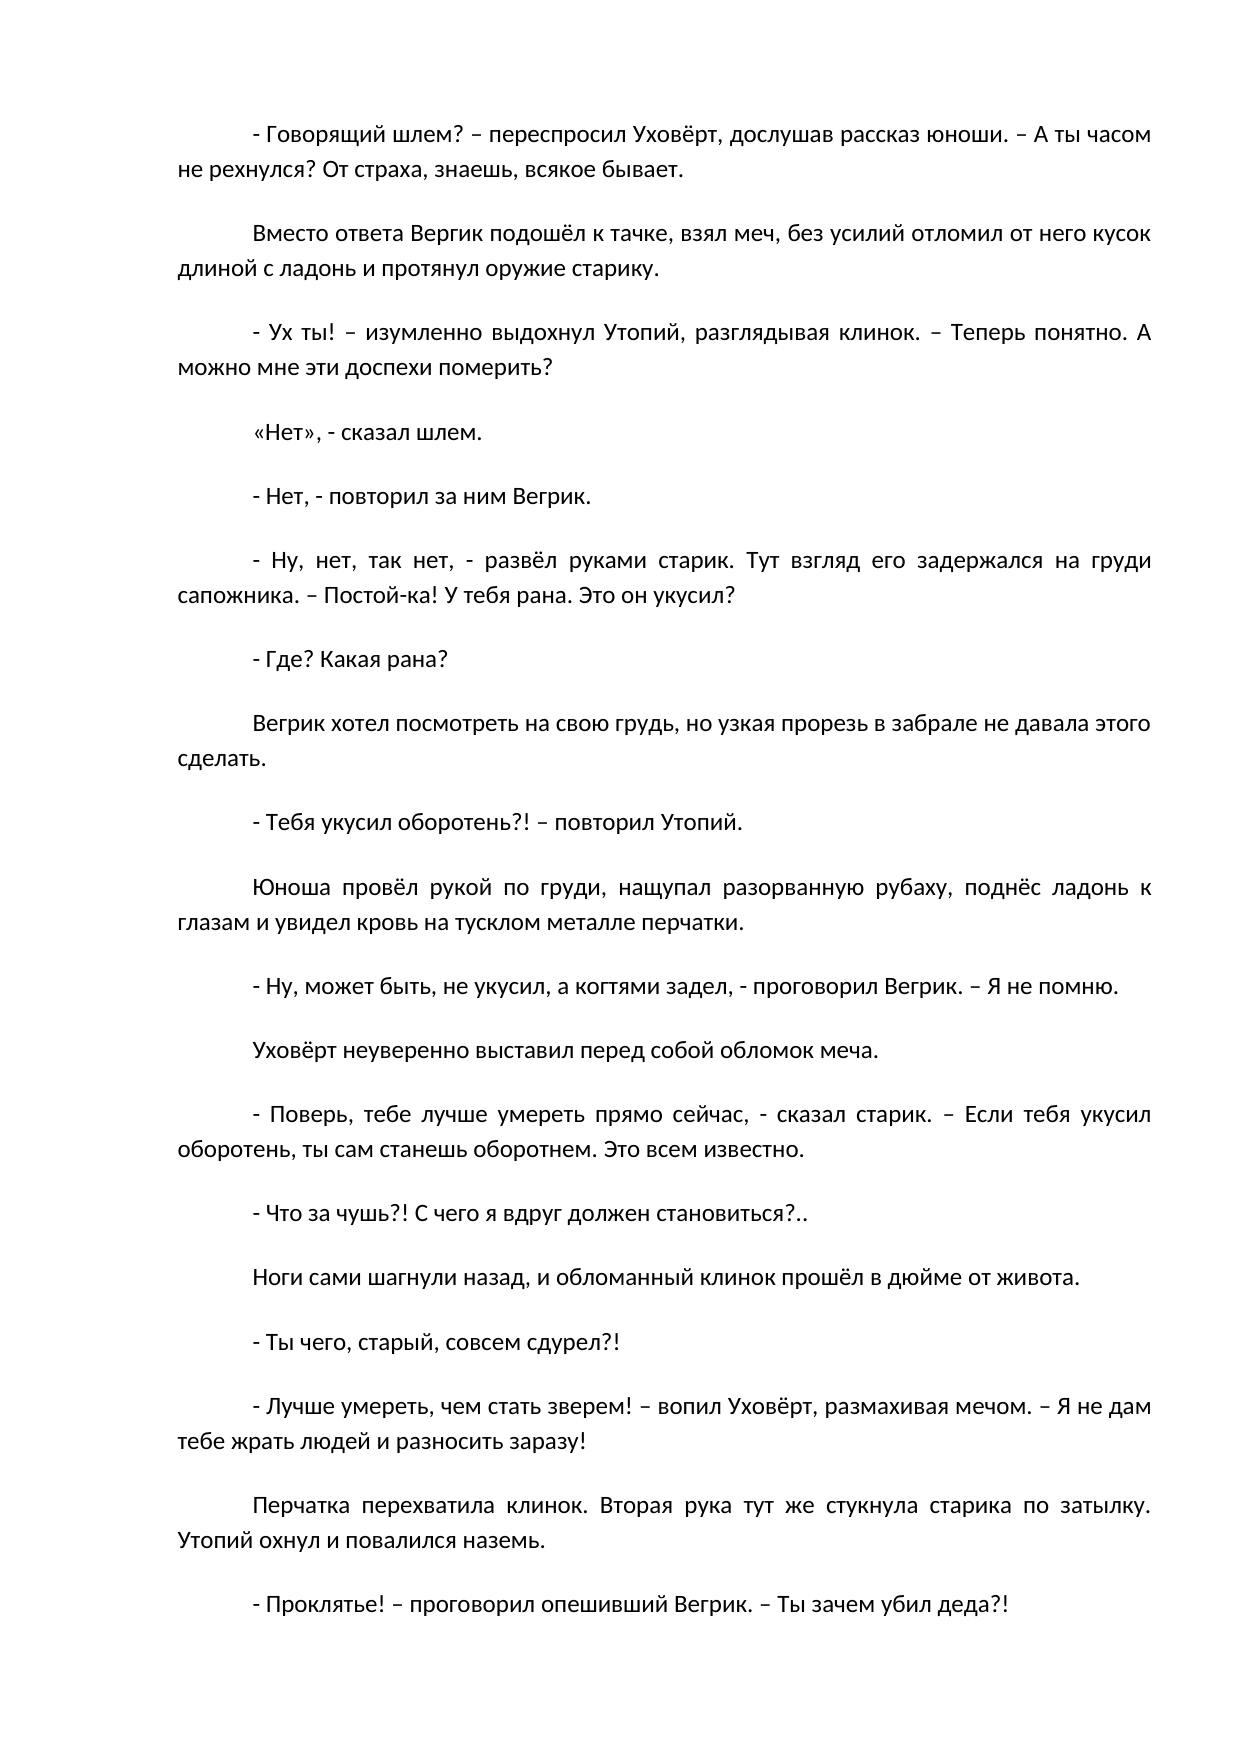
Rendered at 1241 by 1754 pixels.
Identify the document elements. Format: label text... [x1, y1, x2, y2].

text - Говорящий шлем? – переспросил Уховёрт, дослушав рассказ юноши. – А ты часом не рехнулся? От страха, знаешь, всякое бывает. [177, 118, 1152, 184]
text Перчатка перехватила клинок. Вторая рука тут же стукнула старика по затылку. Утопий охнул и повалился наземь. [177, 1489, 1152, 1554]
text Юноша провёл рукой по груди, нащупал разорванную рубаху, поднёс ладонь к глазам и увидел кровь на тусклом металле перчатки. [177, 871, 1152, 936]
text - Что за чушь?! С чего я вдруг должен становиться?.. [177, 1197, 1152, 1228]
text - Поверь, тебе лучше умереть прямо сейчас, - сказал старик. – Если тебя укусил оборотень, ты сам станешь оборотнем. Это всем известно. [177, 1098, 1152, 1164]
text - Ты чего, старый, совсем сдурел?! [177, 1326, 1152, 1356]
text - Лучше умереть, чем стать зверем! – вопил Уховёрт, размахивая мечом. – Я не дам тебе жрать людей и разносить заразу! [177, 1390, 1152, 1455]
text «Нет», - сказал шлем. [177, 416, 1152, 446]
text Ноги сами шагнули назад, и обломанный клинок прошёл в дюйме от живота. [177, 1261, 1152, 1292]
text - Проклятье! – проговорил опешивший Вегрик. – Ты зачем убил деда?! [177, 1588, 1152, 1619]
text Вместо ответа Вергик подошёл к тачке, взял меч, без усилий отломил от него кусок длиной с ладонь и протянул оружие старику. [177, 217, 1152, 283]
text - Где? Какая рана? [177, 643, 1152, 674]
text - Ну, нет, так нет, - развёл руками старик. Тут взгляд его задержался на груди сапожника. – Постой-ка! У тебя рана. Это он укусил? [177, 544, 1152, 609]
text - Нет, - повторил за ним Вегрик. [177, 480, 1152, 510]
text - Ну, может быть, не укусил, а когтями задел, - проговорил Вегрик. – Я не помню. [177, 970, 1152, 1000]
text Уховёрт неуверенно выставил перед собой обломок меча. [177, 1034, 1152, 1064]
text - Тебя укусил оборотень?! – повторил Утопий. [177, 806, 1152, 837]
text - Ух ты! – изумленно выдохнул Утопий, разглядывая клинок. – Теперь понятно. А можно мне эти доспехи померить? [177, 316, 1152, 382]
text Вегрик хотел посмотреть на свою грудь, но узкая прорезь в забрале не давала этого сделать. [177, 707, 1152, 773]
